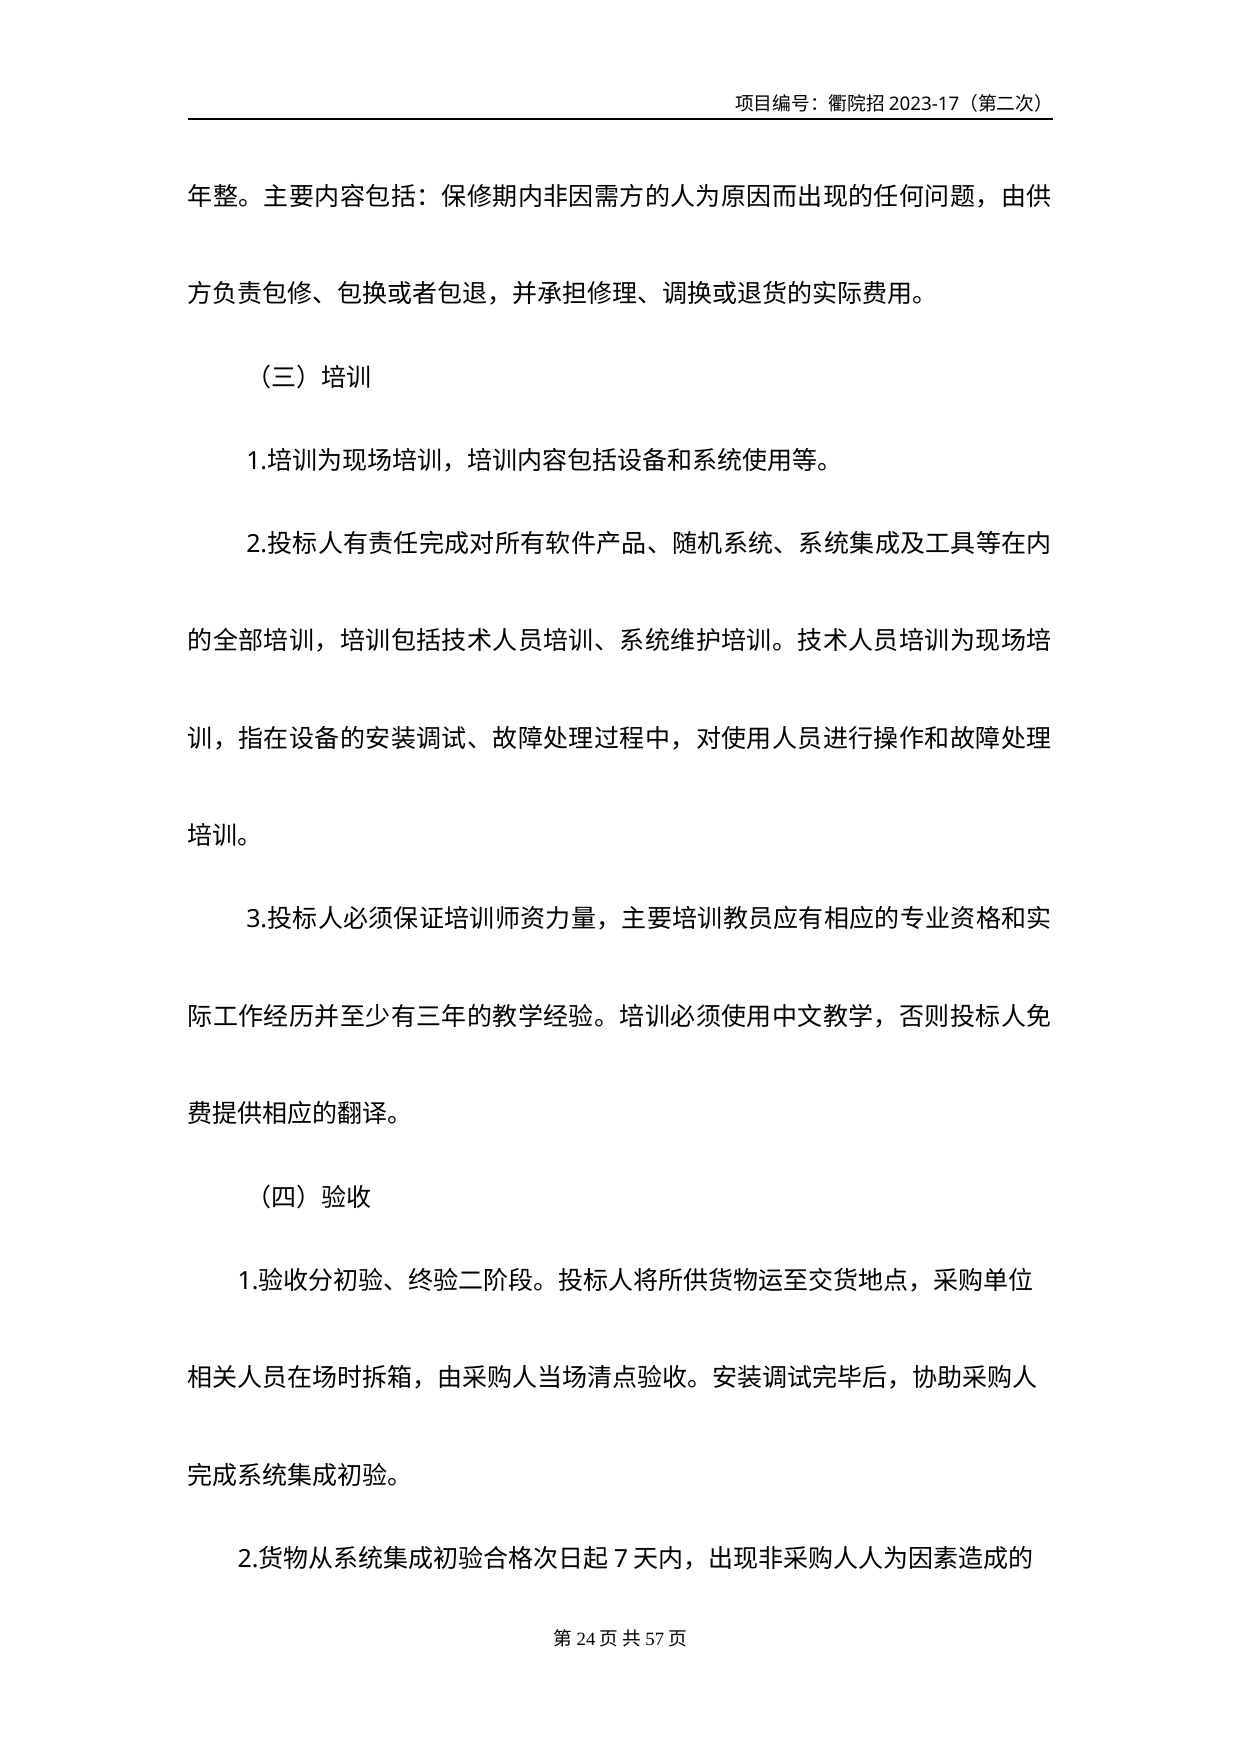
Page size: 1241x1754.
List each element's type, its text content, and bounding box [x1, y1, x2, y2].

text （三）培训 [187, 343, 1053, 408]
text 1.验收分初验、终验二阶段。投标人将所供货物运至交货地点，采购单位相关人员在场时拆箱，由采购人当场清点验收。安装调试完毕后，协助采购人完成系统集成初验。 [187, 1246, 1053, 1506]
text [187, 162, 1053, 324]
text 1.培训为现场培训，培训内容包括设备和系统使用等。 [187, 426, 1053, 491]
text 2.投标人有责任完成对所有软件产品、随机系统、系统集成及工具等在内的全部培训，培训包括技术人员培训、系统维护培训。技术人员培训为现场培训，指在设备的安装调试、故障处理过程中，对使用人员进行操作和故障处理培训。 [187, 509, 1053, 866]
text 3.投标人必须保证培训师资力量，主要培训教员应有相应的专业资格和实际工作经历并至少有三年的教学经验。培训必须使用中文教学，否则投标人免费提供相应的翻译。 [187, 884, 1053, 1144]
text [187, 1524, 1053, 1589]
text （四）验收 [187, 1163, 1053, 1228]
